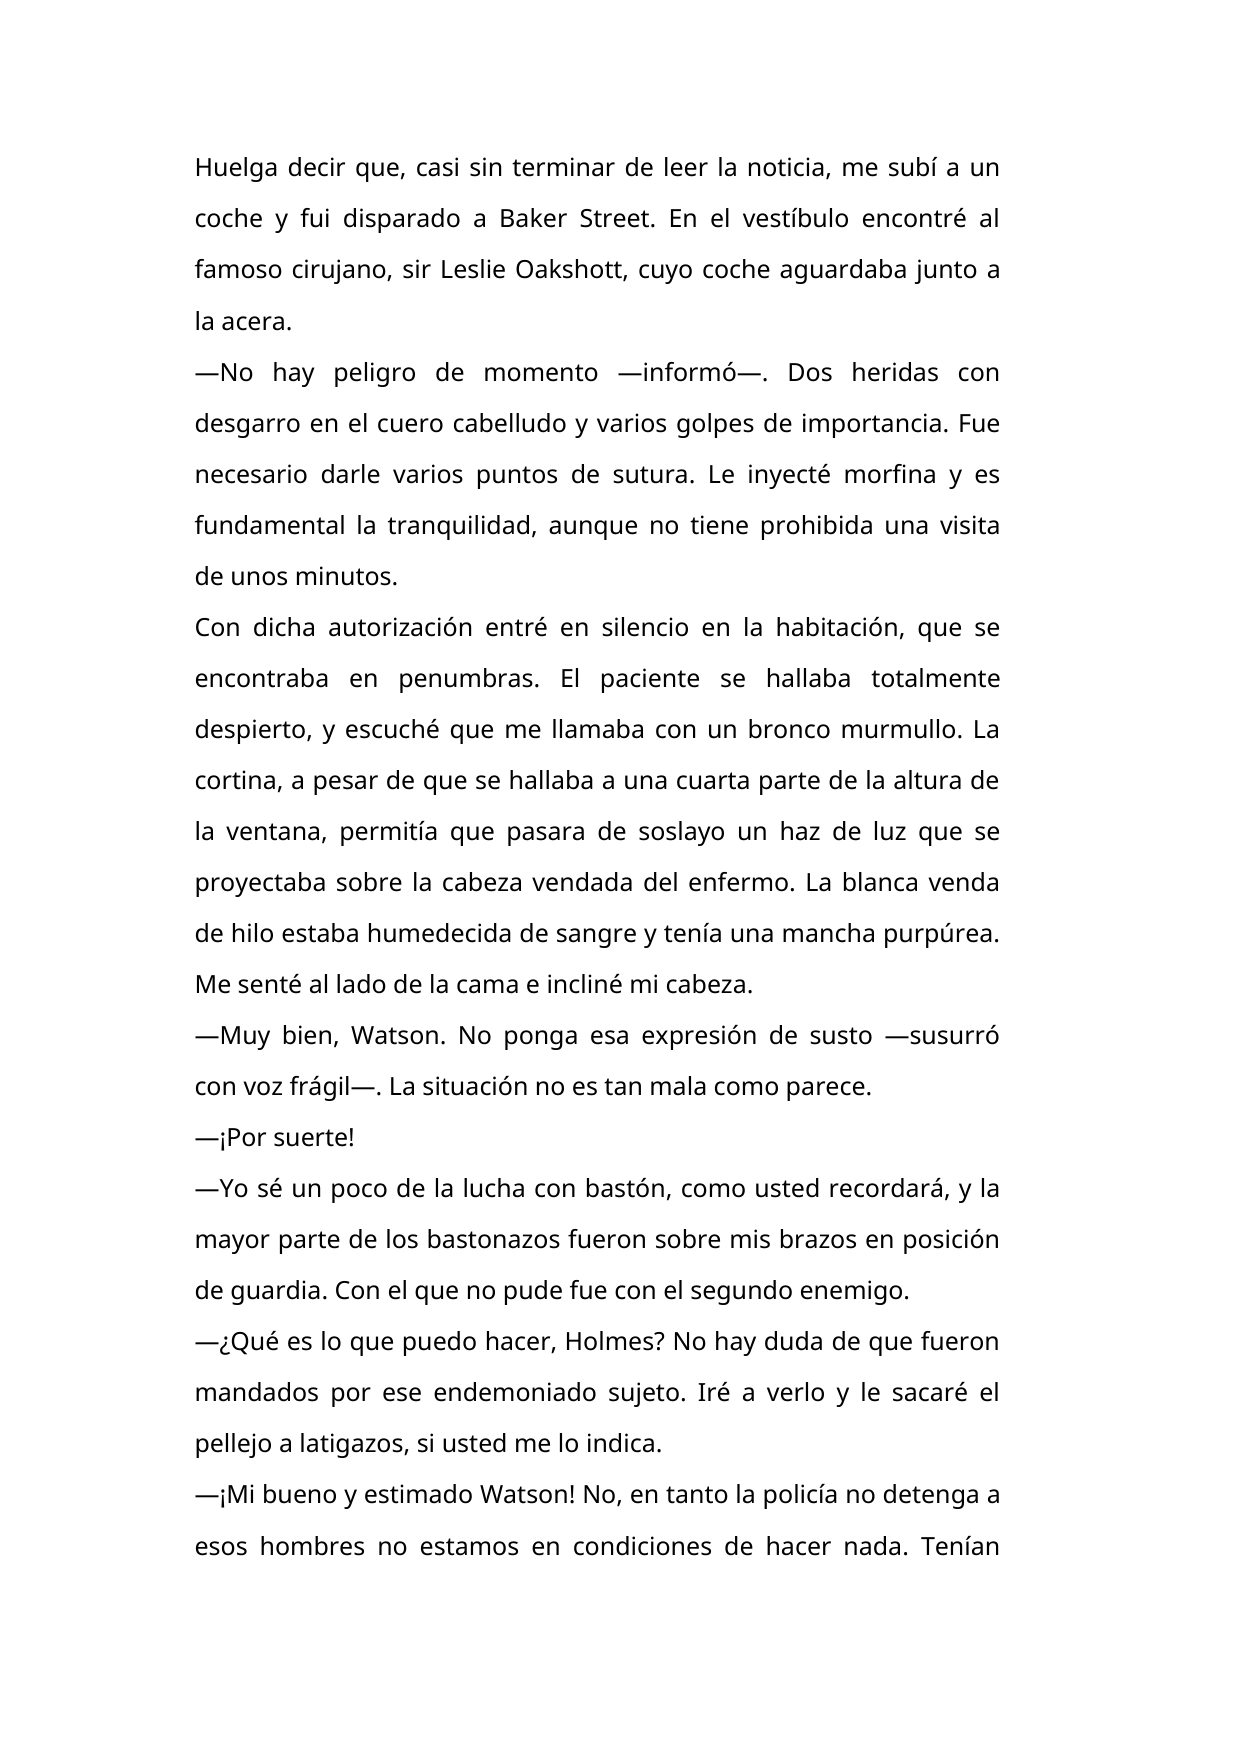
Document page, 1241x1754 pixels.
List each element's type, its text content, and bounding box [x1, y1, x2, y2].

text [194, 1477, 1002, 1562]
text —Muy bien, Watson. No ponga esa expresión de susto —susurró con voz frágil—. La situación no es tan mala como parece. [194, 1018, 1002, 1103]
text —¡Por suerte! [194, 1120, 1002, 1154]
text —¿Qué es lo que puedo hacer, Holmes? No hay duda de que fueron mandados por ese endemoniado sujeto. Iré a verlo y le sacaré el pellejo a latigazos, si usted me lo indica. [194, 1324, 1002, 1460]
text —No hay peligro de momento —informó—. Dos heridas con desgarro en el cuero cabelludo y varios golpes de importancia. Fue necesario darle varios puntos de sutura. Le inyecté morfina y es fundamental la tranquilidad, aunque no tiene prohibida una visita de unos minutos. [194, 354, 1002, 592]
text —Yo sé un poco de la lucha con bastón, como usted recordará, y la mayor parte de los bastonazos fueron sobre mis brazos en posición de guardia. Con el que no pude fue con el segundo enemigo. [194, 1171, 1002, 1307]
text Huelga decir que, casi sin terminar de leer la noticia, me subí a un coche y fui disparado a Baker Street. En el vestíbulo encontré al famoso cirujano, sir Leslie Oakshott, cuyo coche aguardaba junto a la acera. [194, 150, 1002, 337]
text Con dicha autorización entré en silencio en la habitación, que se encontraba en penumbras. El paciente se hallaba totalmente despierto, y escuché que me llamaba con un bronco murmullo. La cortina, a pesar de que se hallaba a una cuarta parte de la altura de la ventana, permitía que pasara de soslayo un haz de luz que se proyectaba sobre la cabeza vendada del enfermo. La blanca venda de hilo estaba humedecida de sangre y tenía una mancha purpúrea. Me senté al lado de la cama e incliné mi cabeza. [194, 609, 1002, 1001]
